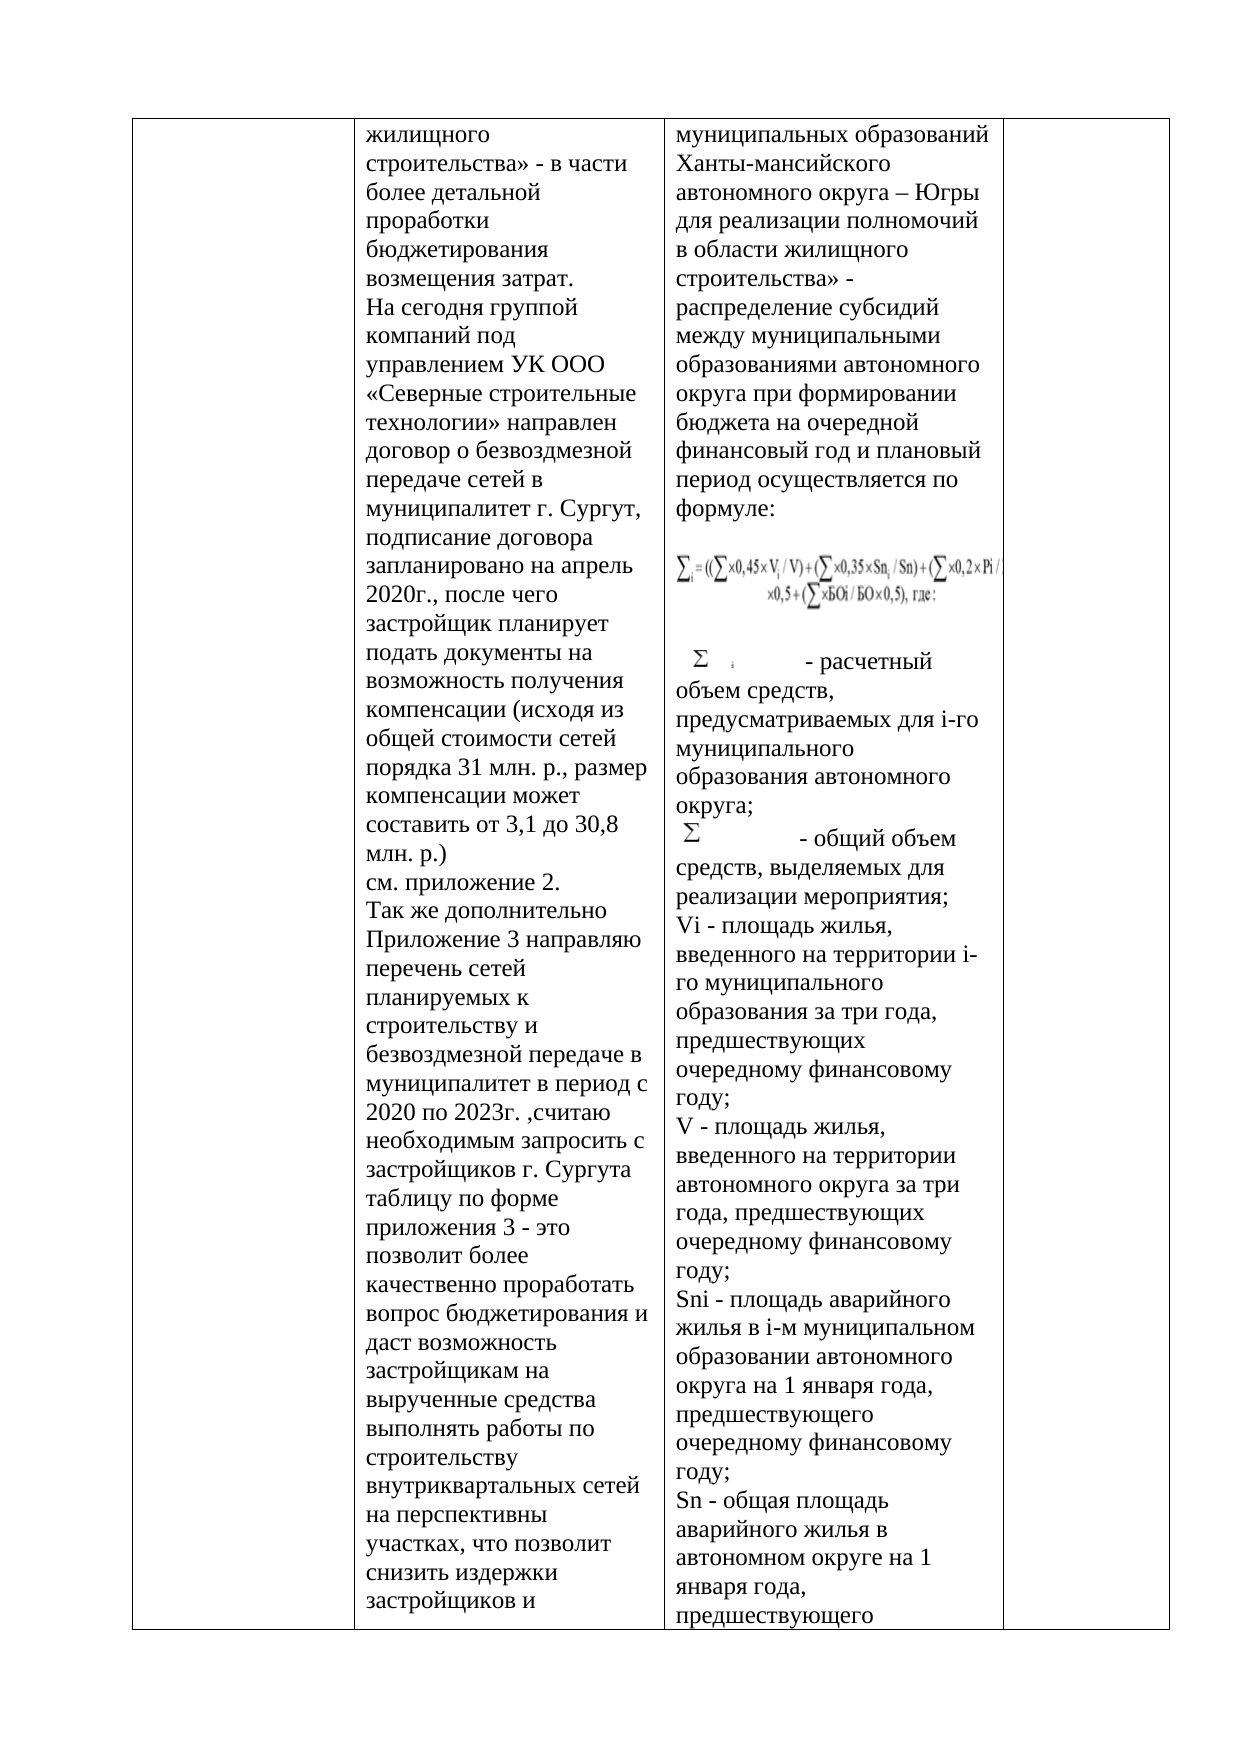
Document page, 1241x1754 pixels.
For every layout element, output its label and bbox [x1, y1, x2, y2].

picture [675, 550, 1004, 613]
table_cell [355, 119, 664, 1629]
table_cell [1004, 119, 1169, 1629]
picture [688, 646, 762, 670]
table_cell [665, 119, 1003, 1629]
picture [675, 818, 787, 846]
